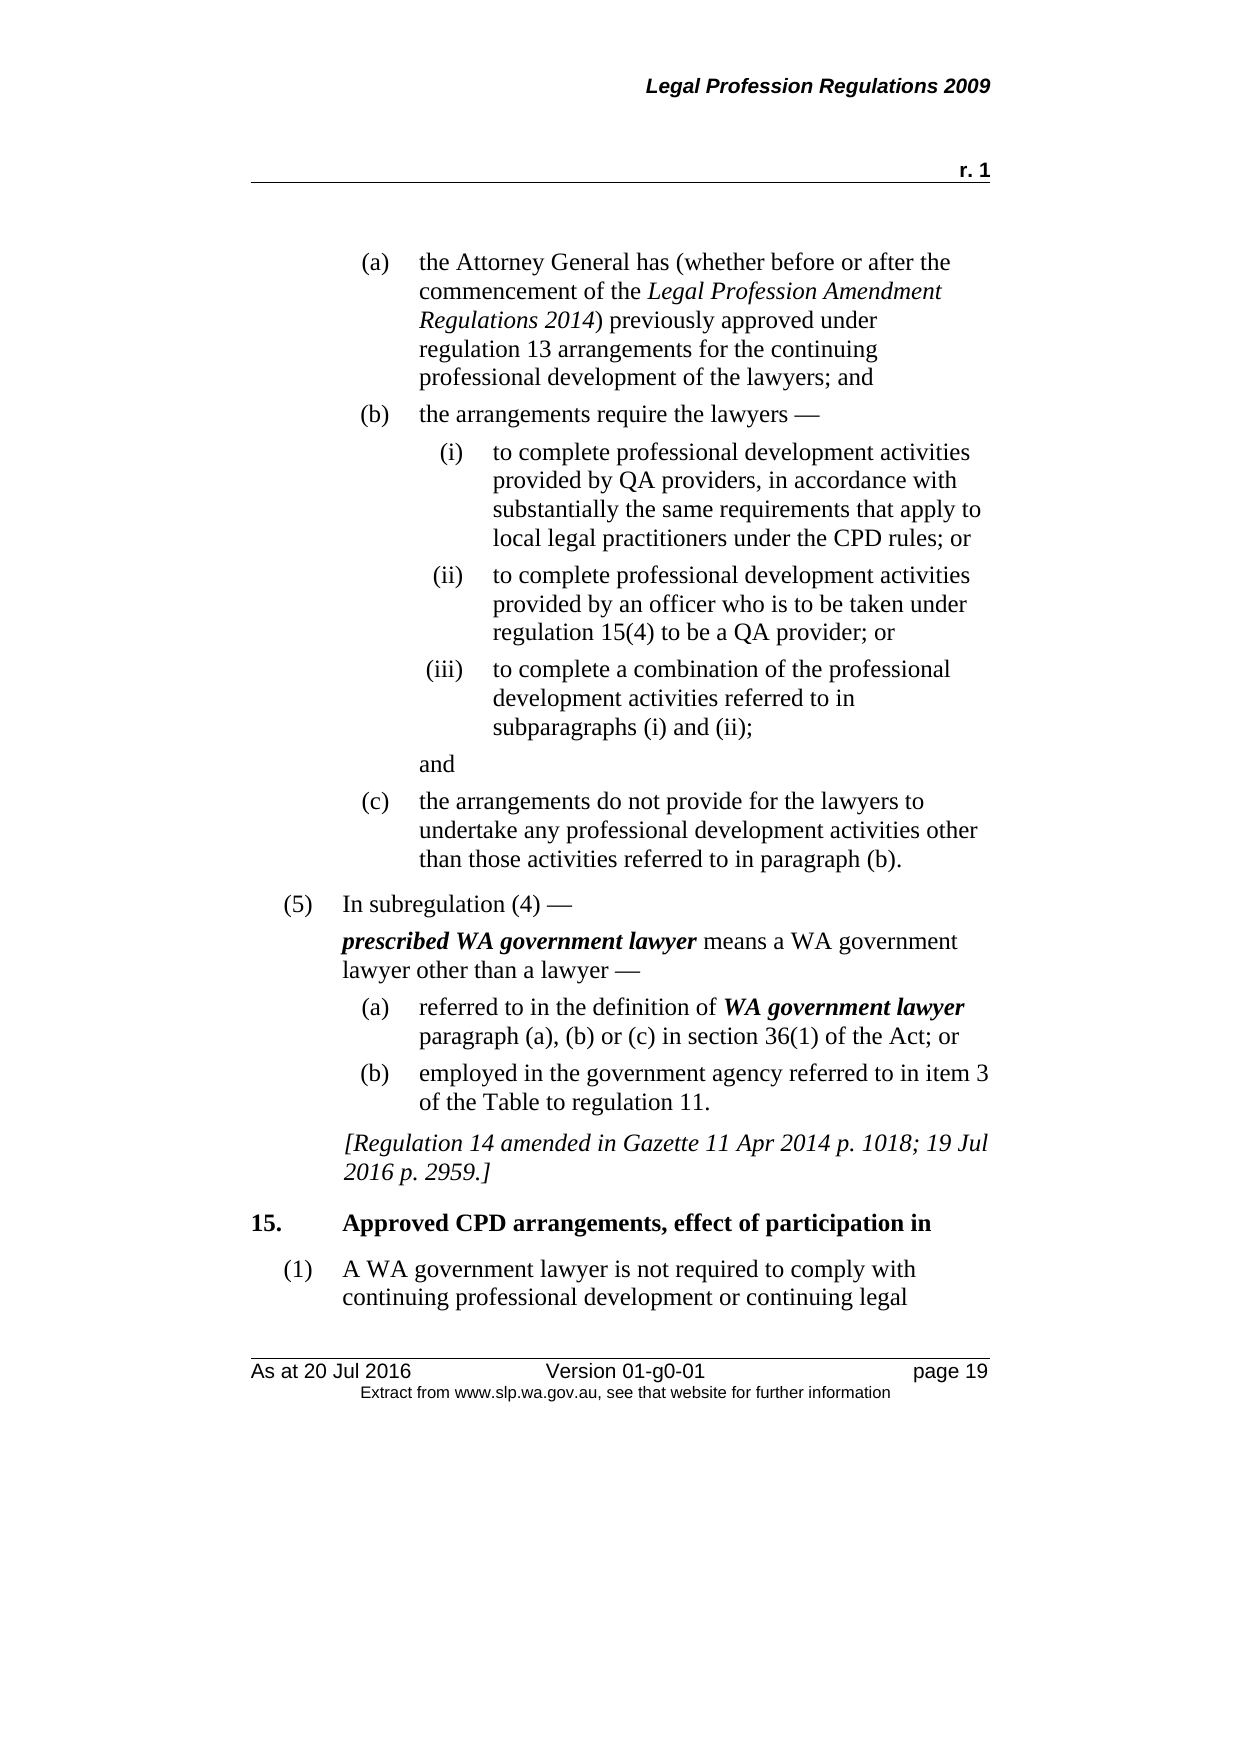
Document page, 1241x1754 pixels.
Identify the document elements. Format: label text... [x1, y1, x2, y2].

text (ii) to complete professional development activities provided by an officer who is to be taken under regulation 15(4) to be a QA provider; or [251, 560, 990, 646]
text prescribed WA government lawyer means a WA government lawyer other than a lawyer — [251, 926, 990, 984]
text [251, 1254, 990, 1311]
text (5) In subregulation (4) — [251, 889, 990, 918]
text and [251, 749, 990, 778]
text (b) the arrangements require the lawyers — [251, 399, 990, 428]
text (b) employed in the government agency referred to in item 3 of the Table to regulation 11. [251, 1058, 990, 1115]
text (c) the arrangements do not provide for the lawyers to undertake any professional development activities other than those activities referred to in paragraph (b). [251, 786, 990, 872]
text [Regulation 14 amended in Gazette 11 Apr 2014 p. 1018; 19 Jul 2016 p. 2959.] [251, 1128, 990, 1185]
text (a) referred to in the definition of WA government lawyer paragraph (a), (b) or (c) in section 36(1) of the Act; or [251, 992, 990, 1049]
subtitle 15. Approved CPD arrangements, effect of participation in [251, 1208, 990, 1237]
text (a) the Attorney General has (whether before or after the commencement of the Legal Profession Amendment Regulations 2014) previously approved under regulation 13 arrangements for the continuing professional development of the lawyers; and [251, 247, 990, 391]
text (i) to complete professional development activities provided by QA providers, in accordance with substantially the same requirements that apply to local legal practitioners under the CPD rules; or [251, 437, 990, 552]
text (iii) to complete a combination of the professional development activities referred to in subparagraphs (i) and (ii); [251, 654, 990, 741]
